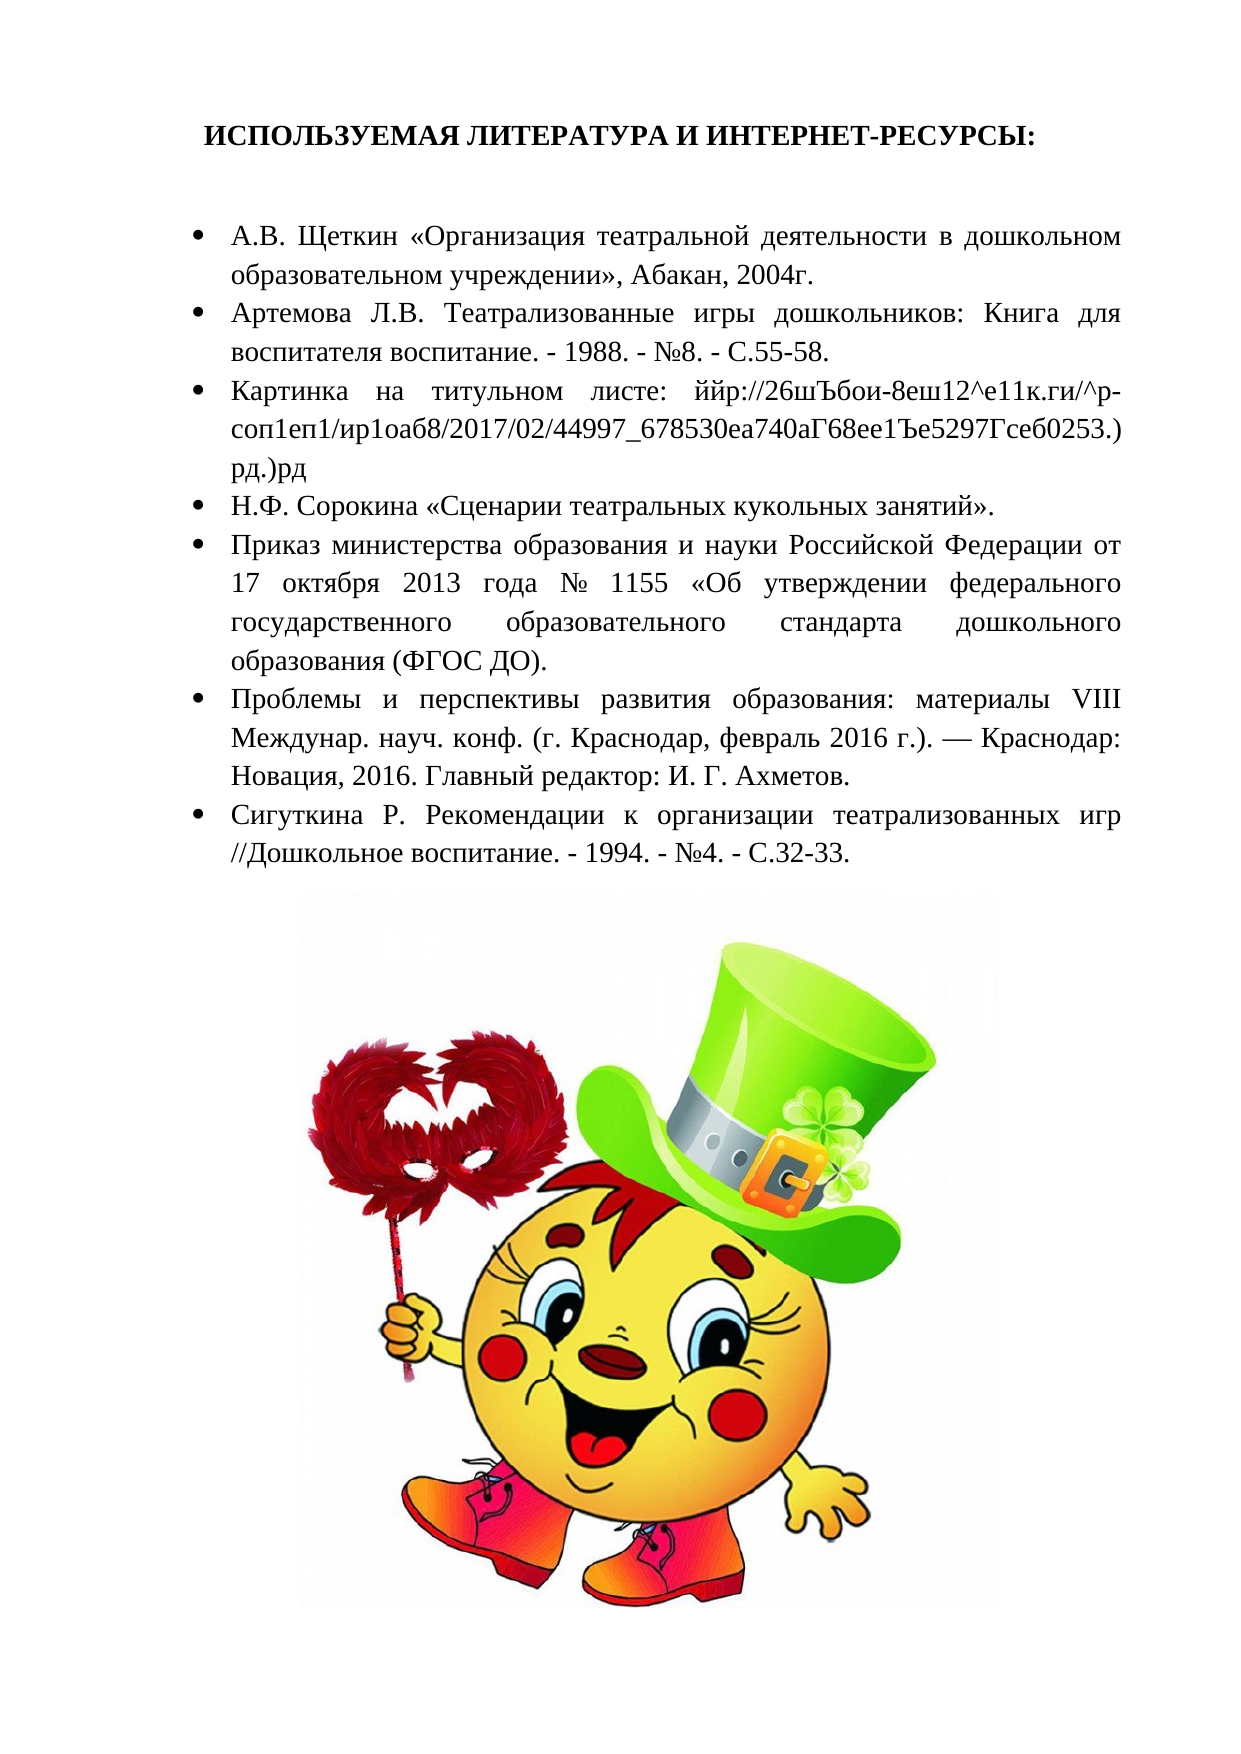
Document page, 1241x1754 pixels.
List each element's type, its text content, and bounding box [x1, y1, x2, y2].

list Сигуткина Р. Рекомендации к организации театрализованных игр //Дошкольное воспитание. - 1994. - №4. - С.32-33. [193, 797, 1122, 869]
list Проблемы и перспективы развития образования: материалы VIII Междунар. науч. конф. (г. Краснодар, февраль 2016 г.). — Краснодар: Новация, 2016. Главный редактор: И. Г. Ахметов. [193, 681, 1122, 792]
list Картинка на титульном листе: ййр://26шЪбои-8еш12^е11к.ги/^р-соп1еп1/ир1оаб8/2017/02/44997_678530еа740аГ68ее1Ъе5297Гсеб0253.)рд.)рд [193, 373, 1122, 483]
list Артемова Л.В. Театрализованные игры дошкольников: Книга для воспитателя воспитание. - 1988. - №8. - С.55-58. [193, 295, 1122, 368]
picture [300, 891, 1000, 1607]
list А.В. Щеткин «Организация театральной деятельности в дошкольном образовательном учреждении», Абакан, 2004г. [193, 218, 1122, 290]
text ИСПОЛЬЗУЕМАЯ ЛИТЕРАТУРА И ИНТЕРНЕТ-РЕСУРСЫ: [118, 118, 1122, 152]
list Н.Ф. Сорокина «Сценарии театральных кукольных занятий». [193, 488, 1122, 522]
list Приказ министерства образования и науки Российской Федерации от 17 октября 2013 года № 1155 «Об утверждении федерального государственного образовательного стандарта дошкольного образования (ФГОС ДО). [193, 527, 1122, 676]
